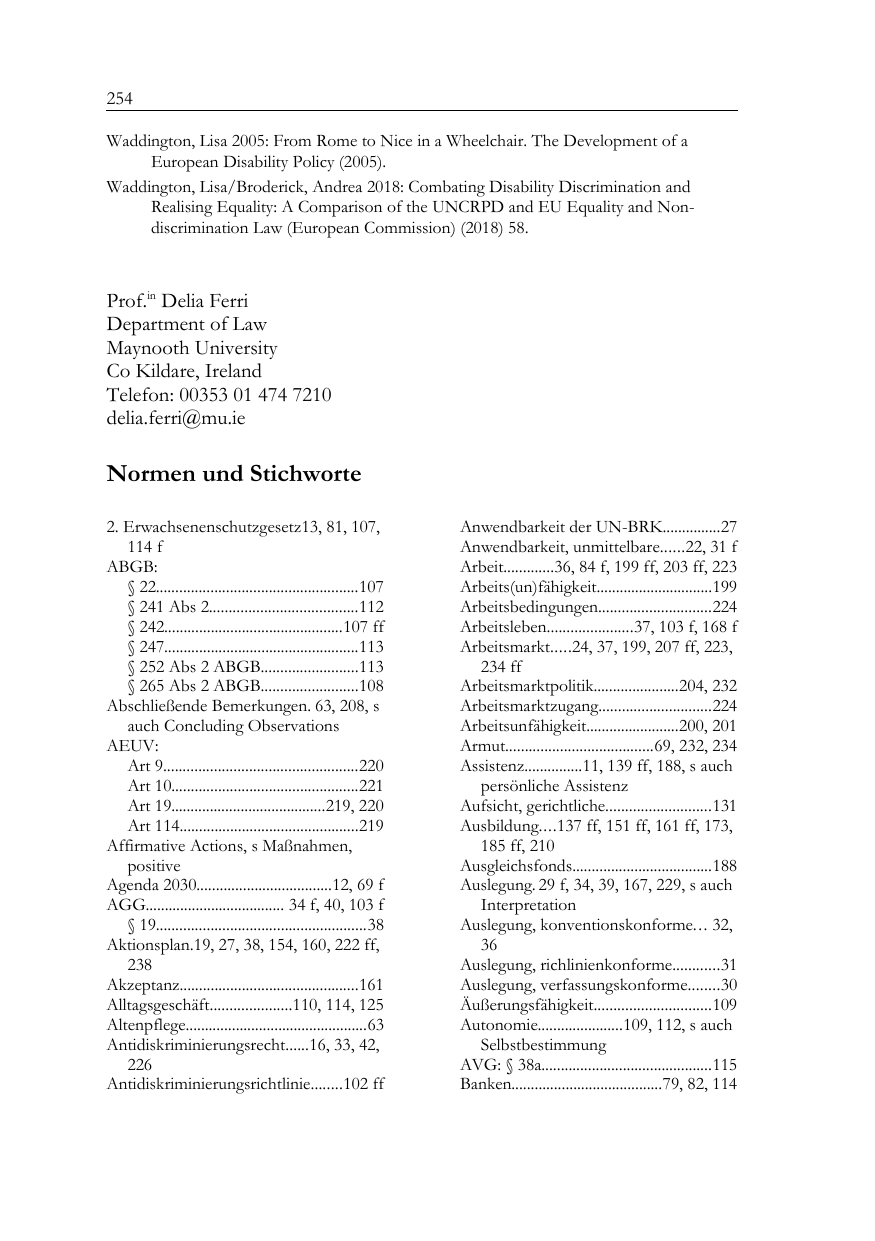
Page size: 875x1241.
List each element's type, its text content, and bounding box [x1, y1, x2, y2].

text Arbeitsunfähigkeit 200, 201 [460, 716, 738, 736]
text Affirmative Actions, s Maßnahmen, positive [106, 836, 385, 876]
text Prof.in Delia Ferri [106, 289, 738, 313]
text ABGB: § 22 107 § 241 Abs 2 112 § 242 107 ff § 247 113 § 252 Abs 2 ABGB 113 § 265 Abs 2 ABGB 108 [106, 557, 385, 696]
text Altenpflege 63 [106, 1015, 385, 1035]
text Department of Law [106, 313, 738, 336]
text Auslegung, konventionskonforme 32, 36 [460, 915, 738, 955]
text Akzeptanz 161 [106, 975, 385, 995]
text Aufsicht, gerichtliche 131 [460, 796, 738, 816]
text Arbeits(un)fähigkeit 199 [460, 577, 738, 597]
text Abschließende Bemerkungen 63, 208, s auch Concluding Observations [106, 696, 385, 736]
text Arbeitsleben 37, 103 f, 168 f [460, 617, 738, 637]
text Alltagsgeschäft 110, 114, 125 [106, 995, 385, 1015]
text AVG: § 38a 115 [460, 1054, 738, 1074]
text Ausbildung 137 ff, 151 ff, 161 ff, 173, 185 ff, 210 [460, 816, 738, 856]
text AEUV: Art 9 220 Art 10 221 Art 19 219, 220 Art 114 219 [106, 736, 385, 836]
text Arbeitsmarkt 24, 37, 199, 207 ff, 223, 234 ff [460, 637, 738, 677]
text Antidiskriminierungsrecht 16, 33, 42, 226 [106, 1035, 385, 1074]
text Auslegung 29 f, 34, 39, 167, 229, s auch Interpretation [460, 876, 738, 915]
text Armut 69, 232, 234 [460, 736, 738, 756]
text Waddington, Lisa 2005: From Rome to Nice in a Wheelchair. The Development of a European Disability Policy (2005). [106, 130, 738, 172]
text Autonomie 109, 112, s auch Selbstbestimmung [460, 1015, 738, 1054]
text Arbeitsmarktpolitik 204, 232 [460, 677, 738, 696]
text Maynooth University [106, 336, 738, 359]
text Arbeitsmarktzugang 224 [460, 696, 738, 716]
text Co Kildare, Ireland [106, 359, 738, 383]
text Aktionsplan 19, 27, 38, 154, 160, 222 ff, 238 [106, 935, 385, 975]
text Waddington, Lisa/Broderick, Andrea 2018: Combating Disability Discrimination and Realising Equality: A Comparison of the UNCRPD and EU Equality and Non-discrimination Law (European Commission) (2018) 58. [106, 176, 738, 238]
text Telefon: 00353 01 474 7210 [106, 383, 738, 406]
text AGG 34 f, 40, 103 f § 19 38 [106, 895, 385, 935]
text Arbeit 36, 84 f, 199 ff, 203 ff, 223 [460, 557, 738, 577]
text Ausgleichsfonds 188 [460, 856, 738, 876]
text Auslegung, richlinienkonforme 31 [460, 955, 738, 975]
text 2. Erwachsenenschutzgesetz 13, 81, 107, 114 f [106, 517, 385, 557]
text delia.ferri@mu.ie [106, 406, 738, 430]
text Äußerungsfähigkeit 109 [460, 995, 738, 1015]
text Assistenz 11, 139 ff, 188, s auch persönliche Assistenz [460, 756, 738, 796]
text Banken 79, 82, 114 [460, 1074, 738, 1094]
text Arbeitsbedingungen 224 [460, 597, 738, 617]
text Auslegung, verfassungskonforme 30 [460, 975, 738, 995]
text Agenda 2030 12, 69 f [106, 876, 385, 895]
text Normen und Stichworte [106, 459, 738, 488]
text Antidiskriminierungsrichtlinie 102 ff [106, 1074, 385, 1094]
text Anwendbarkeit der UN-BRK 27 [460, 517, 738, 537]
text Anwendbarkeit, unmittelbare 22, 31 f [460, 537, 738, 557]
